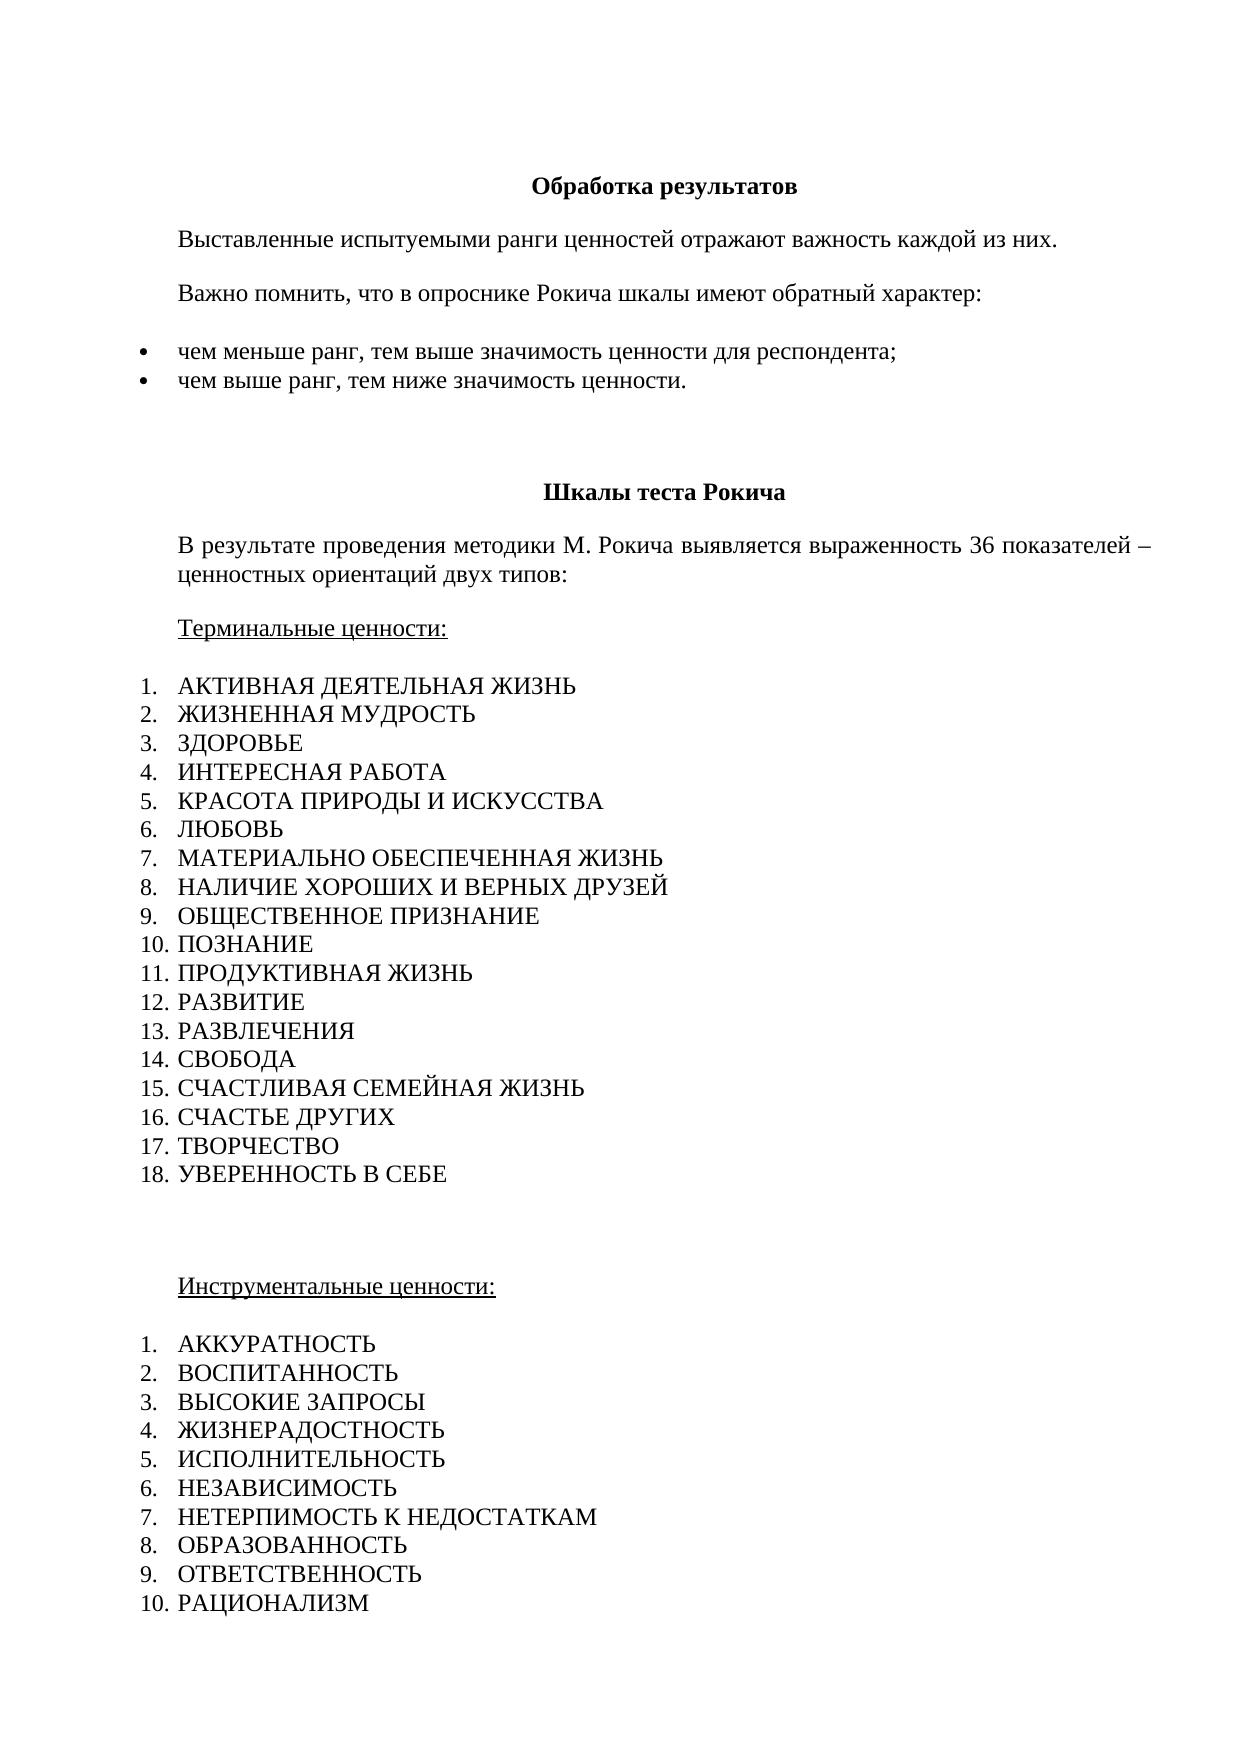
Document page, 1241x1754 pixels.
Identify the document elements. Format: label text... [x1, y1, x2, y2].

text Терминальные ценности: [177, 613, 1152, 642]
text Выставленные испытуемыми ранги ценностей отражают важность каждой из них. [177, 224, 1152, 253]
list ЗДОРОВЬЕ [140, 728, 1152, 757]
text Обработка результатов [177, 171, 1152, 199]
list ЖИЗНЕРАДОСТНОСТЬ [140, 1415, 1152, 1444]
list ОБЩЕСТВЕННОЕ ПРИЗНАНИЕ [140, 901, 1152, 929]
list ИСПОЛНИТЕЛЬНОСТЬ [140, 1444, 1152, 1473]
list ОБРАЗОВАННОСТЬ [140, 1530, 1152, 1559]
list ЛЮБОВЬ [140, 814, 1152, 843]
list ПРОДУКТИВНАЯ ЖИЗНЬ [140, 958, 1152, 987]
list чем выше ранг, тем ниже значимость ценности. [140, 365, 1152, 394]
text Важно помнить, что в опроснике Рокича шкалы имеют обратный характер: [177, 278, 1152, 307]
list ОТВЕТСТВЕННОСТЬ [140, 1559, 1152, 1588]
list КРАСОТА ПРИРОДЫ И ИСКУССТВА [140, 786, 1152, 814]
text Шкалы теста Рокича [177, 477, 1152, 505]
list ЖИЗНЕННАЯ МУДРОСТЬ [140, 699, 1152, 728]
text В результате проведения методики М. Рокича выявляется выраженность 36 показателей – ценностных ориентаций двух типов: [177, 530, 1152, 588]
list чем меньше ранг, тем выше значимость ценности для респондента; [140, 336, 1152, 365]
text Инструментальные ценности: [177, 1271, 1152, 1300]
list ИНТЕРЕСНАЯ РАБОТА [140, 757, 1152, 786]
list ВЫСОКИЕ ЗАПРОСЫ [140, 1387, 1152, 1415]
list НАЛИЧИЕ ХОРОШИХ И ВЕРНЫХ ДРУЗЕЙ [140, 872, 1152, 901]
list НЕЗАВИСИМОСТЬ [140, 1473, 1152, 1502]
list СВОБОДА [140, 1044, 1152, 1073]
list УВЕРЕННОСТЬ В СЕБЕ [140, 1159, 1152, 1188]
list СЧАСТЬЕ ДРУГИХ [140, 1102, 1152, 1131]
list ПОЗНАНИЕ [140, 929, 1152, 958]
list РАЗВЛЕЧЕНИЯ [140, 1016, 1152, 1044]
list НЕТЕРПИМОСТЬ К НЕДОСТАТКАМ [140, 1502, 1152, 1530]
list МАТЕРИАЛЬНО ОБЕСПЕЧЕННАЯ ЖИЗНЬ [140, 843, 1152, 872]
list ТВОРЧЕСТВО [140, 1131, 1152, 1159]
list РАЗВИТИЕ [140, 987, 1152, 1016]
list АКТИВНАЯ ДЕЯТЕЛЬНАЯ ЖИЗНЬ [140, 671, 1152, 699]
list ВОСПИТАННОСТЬ [140, 1358, 1152, 1387]
list СЧАСТЛИВАЯ СЕМЕЙНАЯ ЖИЗНЬ [140, 1073, 1152, 1102]
list АККУРАТНОСТЬ [140, 1329, 1152, 1358]
list РАЦИОНАЛИЗМ [140, 1588, 1152, 1617]
